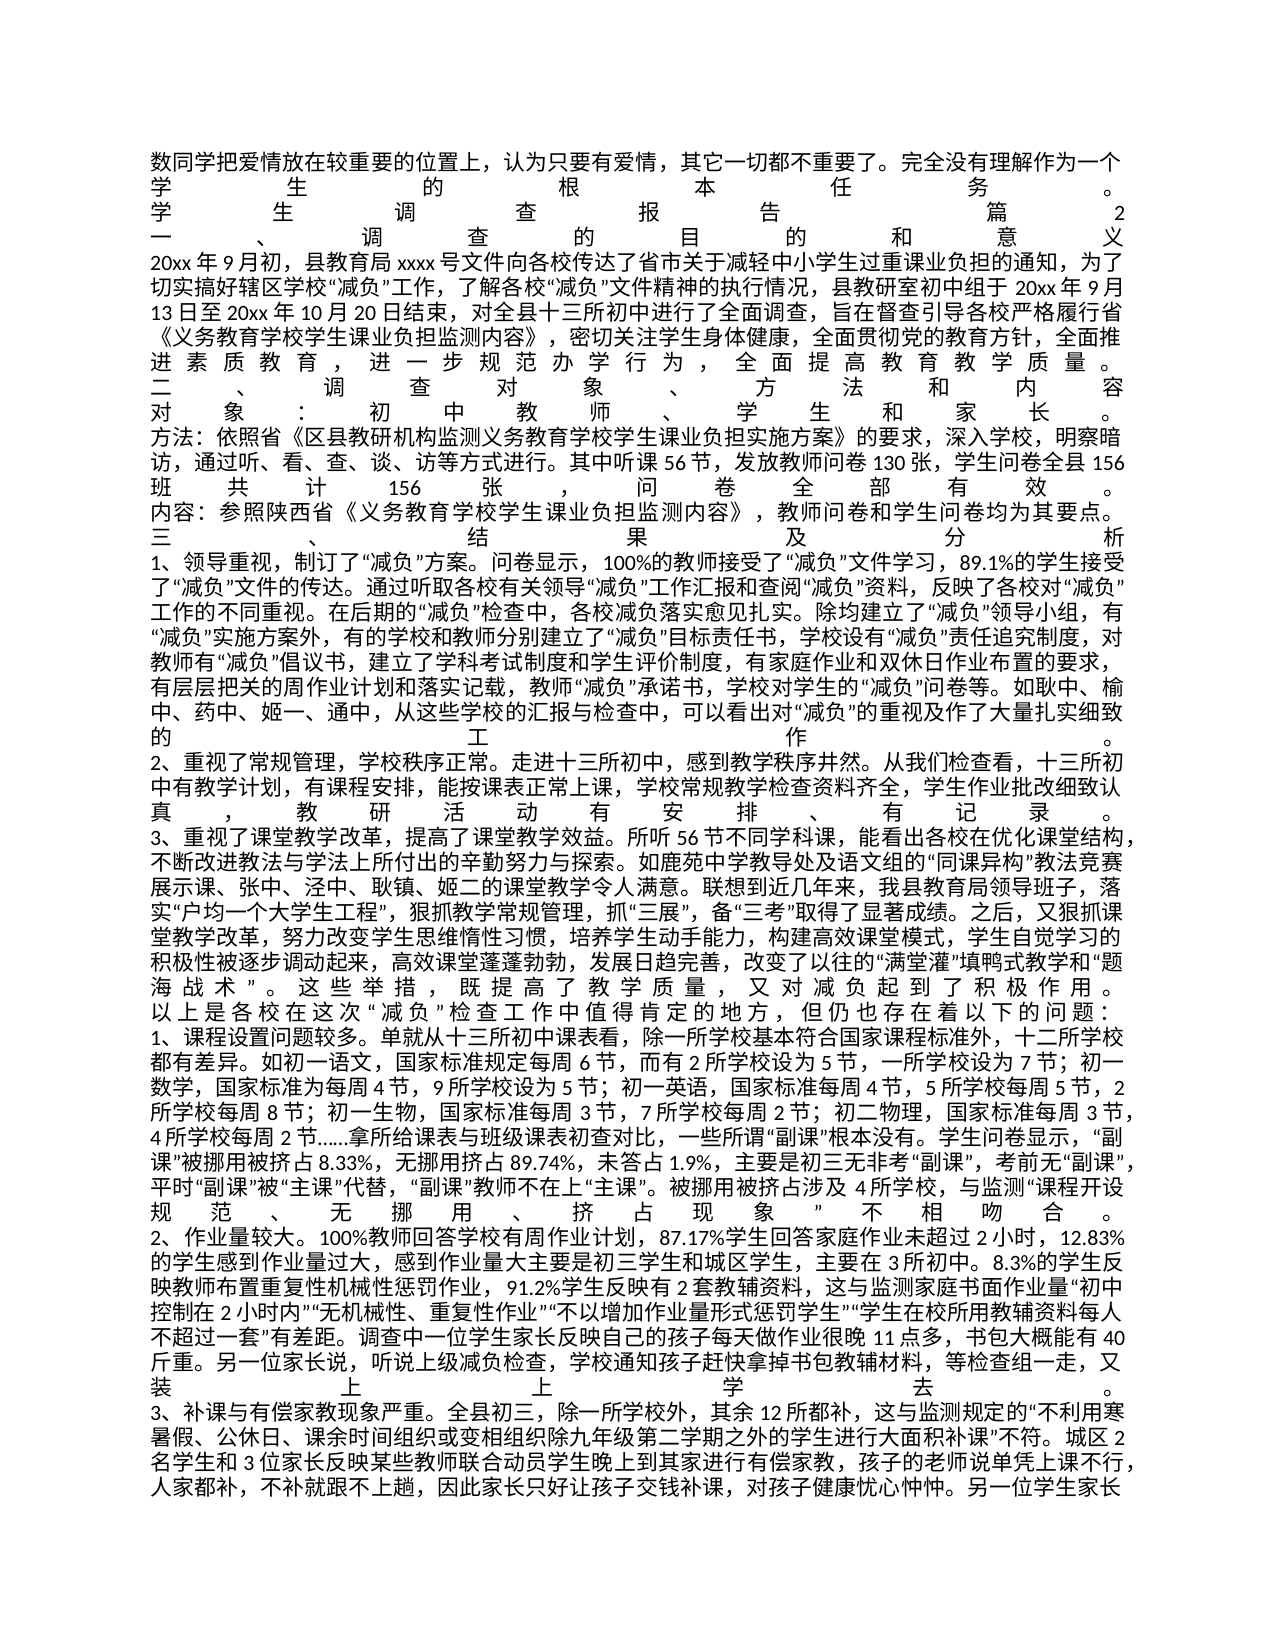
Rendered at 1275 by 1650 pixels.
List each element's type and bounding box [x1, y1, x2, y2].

text [150, 150, 1125, 1500]
